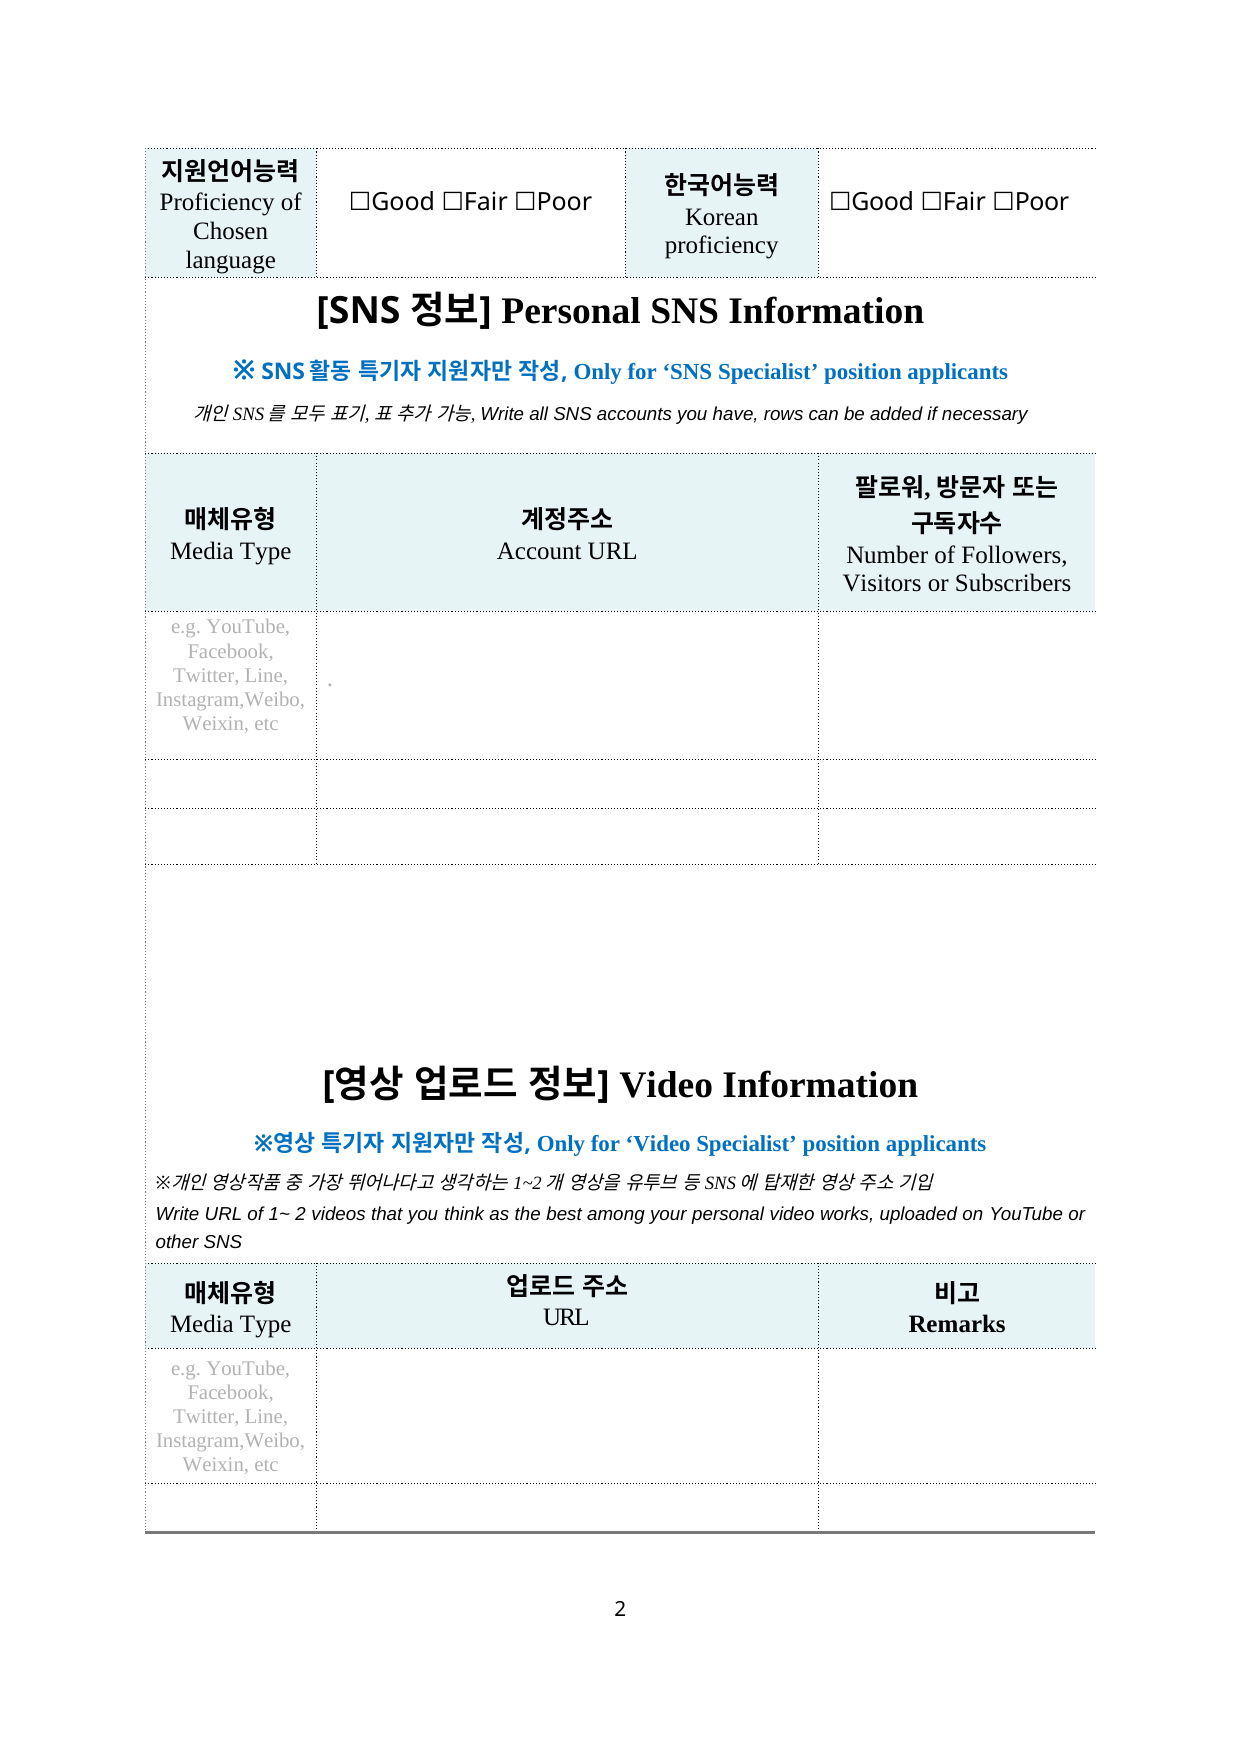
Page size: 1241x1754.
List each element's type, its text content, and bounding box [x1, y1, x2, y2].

table_cell [SNS 정보] Personal SNS Information ※ SNS활동 특기자 지원자만 작성, Only for ‘SNS Specialist’ position applicants 개인 SNS를 모두 표기, 표 추가 가능, Write all SNS accounts you have, rows can be added if necessary [145, 277, 1095, 453]
table_cell Good Fair Poor [316, 148, 625, 277]
table_cell 비고 Remarks [818, 1263, 1095, 1348]
table_cell [145, 808, 316, 864]
table_cell [145, 759, 316, 808]
table_cell [818, 759, 1095, 808]
table_cell 매체유형 Media Type [145, 453, 316, 611]
table_cell [영상 업로드 정보] Video Information ※영상 특기자 지원자만 작성, Only for ‘Video Specialist’ position applicants ※개인 영상작품 중 가장 뛰어나다고 생각하는 1~2개 영상을 유투브 등 SNS에 탑재한 영상 주소 기입 Write URL of 1~ 2 videos that you think as the best among your personal video works, uploaded on YouTube or other SNS [145, 864, 1095, 1263]
table_cell e.g. YouTube, Facebook, Twitter, Line, Instagram,Weibo, Weixin, etc [145, 1348, 316, 1483]
table_cell 업로드 주소 URL [316, 1263, 818, 1348]
table_cell [818, 1483, 1095, 1531]
table_cell 한국어능력 Korean proficiency [625, 148, 818, 277]
table_cell 지원언어능력 Proficiency of Chosen language [145, 148, 316, 277]
table_cell [818, 611, 1095, 758]
table_cell [316, 1348, 818, 1483]
table_cell [145, 1483, 316, 1531]
table_cell 팔로워, 방문자 또는 구독자수 Number of Followers, Visitors or Subscribers [818, 453, 1095, 611]
table_cell 계정주소 Account URL [316, 453, 818, 611]
table_cell . [316, 611, 818, 758]
table_cell e.g. YouTube, Facebook, Twitter, Line, Instagram,Weibo, Weixin, etc [145, 611, 316, 758]
table_cell Good Fair Poor [818, 148, 1095, 277]
table_cell 매체유형 Media Type [145, 1263, 316, 1348]
table_cell [818, 808, 1095, 864]
table_cell [818, 1348, 1095, 1483]
table_cell [316, 808, 818, 864]
table_cell [316, 1483, 818, 1531]
table_cell [316, 759, 818, 808]
